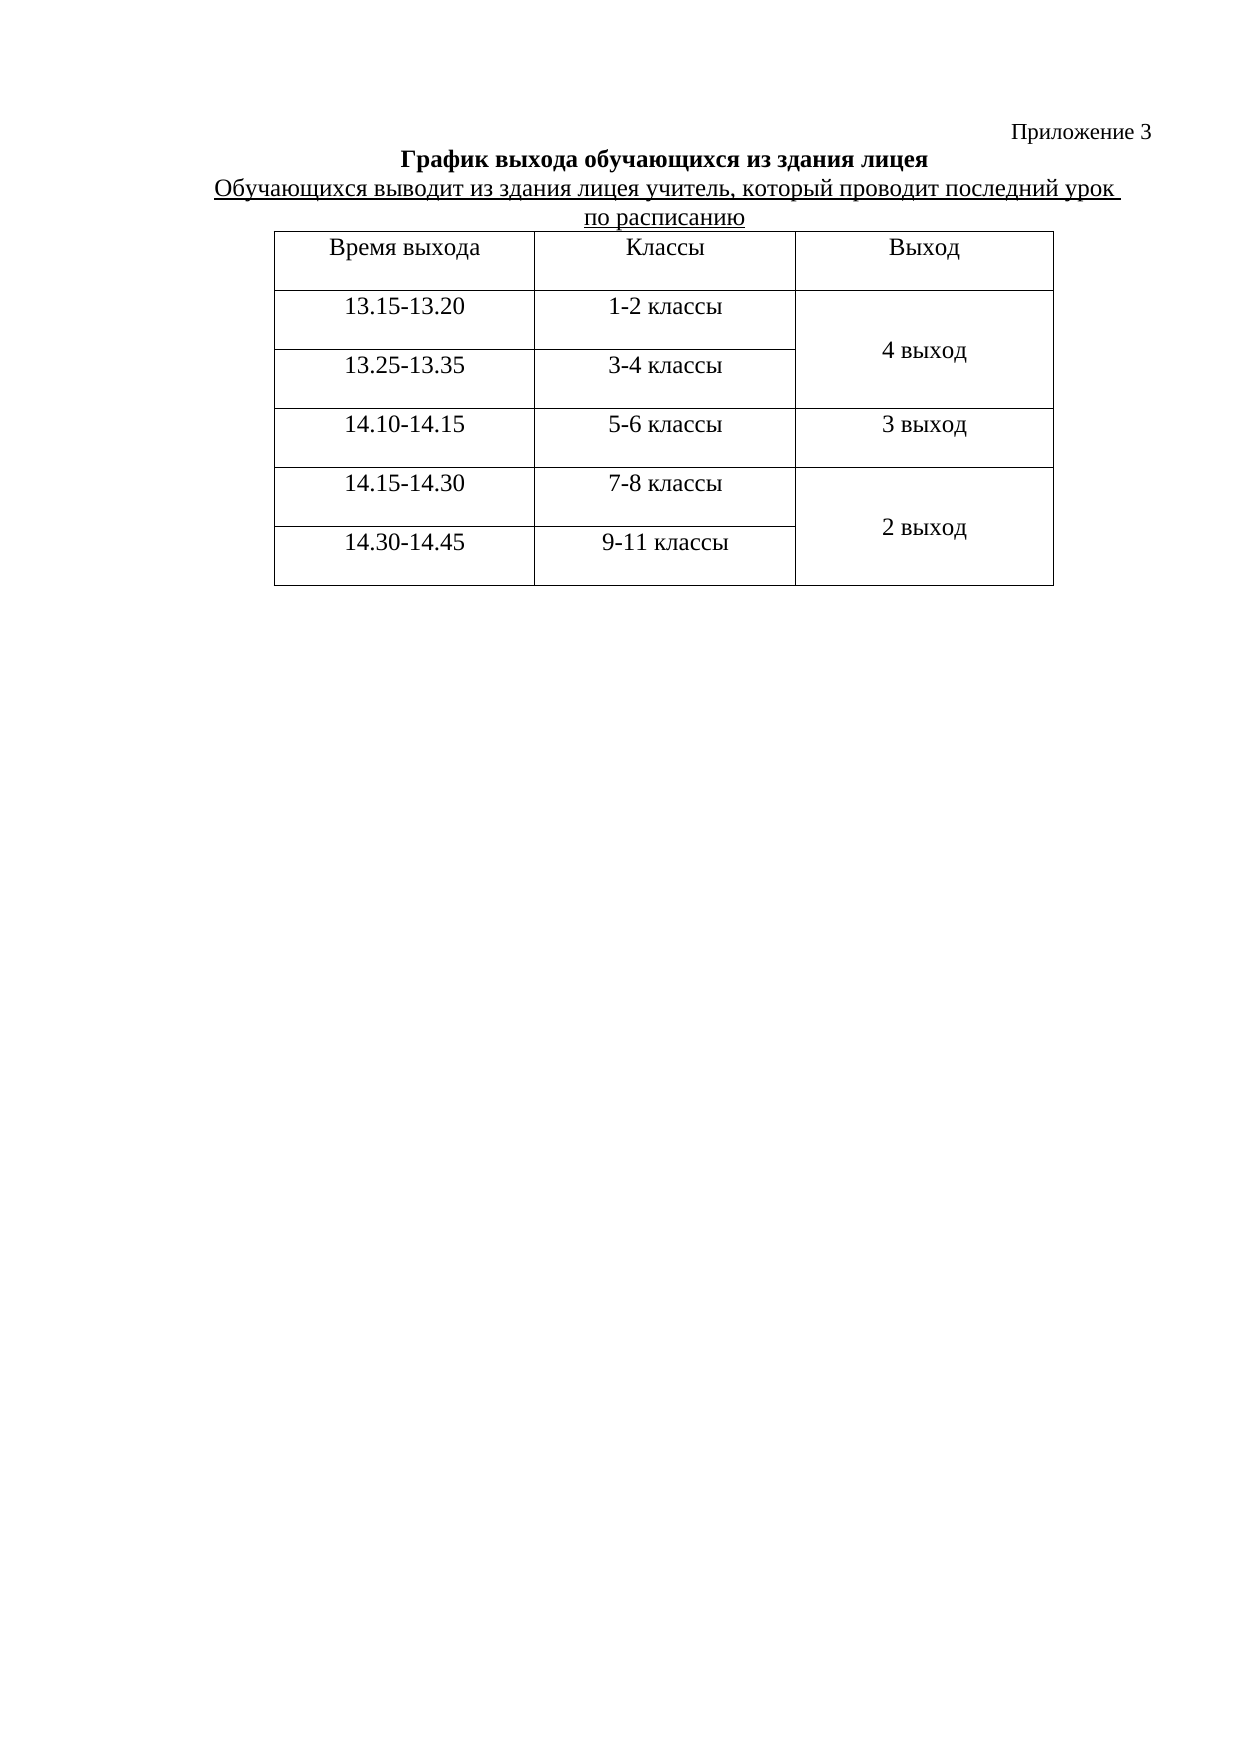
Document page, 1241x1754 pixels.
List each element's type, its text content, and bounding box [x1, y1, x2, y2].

table_cell 14.10-14.15 [275, 409, 534, 467]
table_cell 1-2 классы [535, 291, 795, 349]
text по расписанию [177, 202, 1152, 231]
table_cell 13.25-13.35 [275, 350, 534, 408]
text Приложение 3 [177, 118, 1152, 144]
table_header Время выхода [275, 232, 534, 290]
text График выхода обучающихся из здания лицея [177, 144, 1152, 173]
table_cell 2 выход [796, 468, 1053, 585]
table_header Выход [796, 232, 1053, 290]
text Обучающихся выводит из здания лицея учитель, который проводит последний урок [177, 173, 1152, 202]
table_cell 7-8 классы [535, 468, 795, 526]
table_cell 3 выход [796, 409, 1053, 467]
table_cell 5-6 классы [535, 409, 795, 467]
table_cell 4 выход [796, 291, 1053, 408]
table_cell 9-11 классы [535, 527, 795, 585]
table_cell 3-4 классы [535, 350, 795, 408]
table_header Классы [535, 232, 795, 290]
table_cell 14.15-14.30 [275, 468, 534, 526]
table_cell 13.15-13.20 [275, 291, 534, 349]
table_cell 14.30-14.45 [275, 527, 534, 585]
